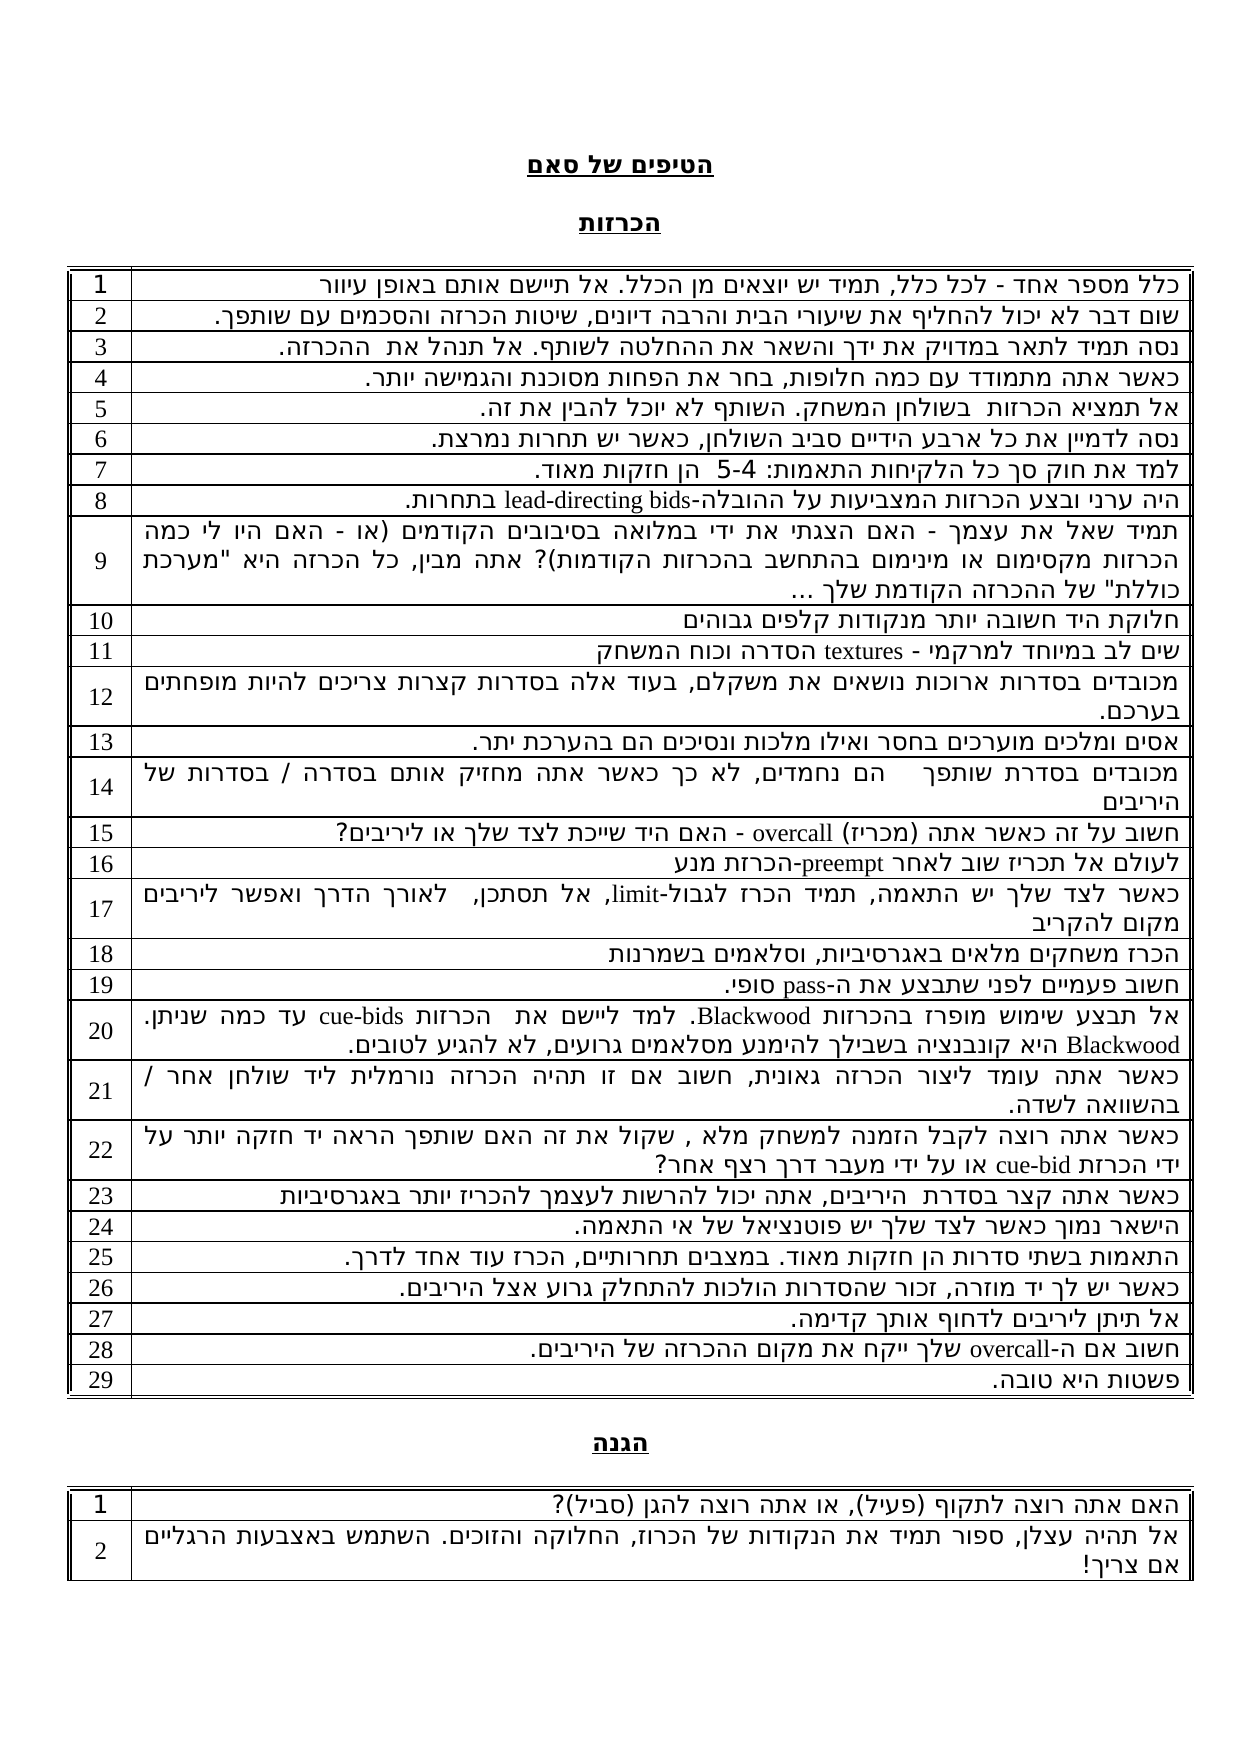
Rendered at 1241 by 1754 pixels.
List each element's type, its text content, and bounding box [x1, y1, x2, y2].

table_cell למד את חוק סך כל הלקיחות התאמות: 5-4 הן חזקות מאוד. [132, 455, 1189, 484]
table_cell 17 [72, 879, 131, 938]
table_cell כאשר אתה מתמודד עם כמה חלופות, בחר את הפחות מסוכנת והגמישה יותר. [132, 363, 1189, 392]
text הכרזות [187, 208, 1053, 237]
table_cell חשוב פעמיים לפני שתבצע את ה-pass סופי. [132, 970, 1189, 999]
table_cell 16 [72, 848, 131, 878]
table_cell 26 [72, 1273, 131, 1302]
table_cell 19 [72, 970, 131, 999]
table_cell 3 [72, 332, 131, 361]
table_cell 11 [72, 636, 131, 666]
table_cell 21 [72, 1061, 131, 1119]
table_cell כאשר אתה קצר בסדרת היריבים, אתה יכול להרשות לעצמך להכריז יותר באגרסיביות [132, 1181, 1189, 1210]
table_cell 25 [72, 1242, 131, 1271]
table_cell 2 [72, 1521, 131, 1579]
table_cell 4 [72, 363, 131, 392]
table_cell 24 [72, 1212, 131, 1241]
table_cell 9 [72, 517, 131, 604]
table_header 1 [69, 267, 131, 300]
table_cell כאשר אתה עומד ליצור הכרזה גאונית, חשוב אם זו תהיה הכרזה נורמלית ליד שולחן אחר / בהשוואה לשדה. [132, 1061, 1189, 1119]
table_cell 18 [72, 939, 131, 968]
table_cell 7 [72, 455, 131, 484]
table_cell 10 [72, 606, 131, 635]
table_cell אסים ומלכים מוערכים בחסר ואילו מלכות ונסיכים הם בהערכת יתר. [132, 727, 1189, 756]
table_cell 27 [72, 1304, 131, 1333]
table_cell מכובדים בסדרות ארוכות נושאים את משקלם, בעוד אלה בסדרות קצרות צריכים להיות מופחתים בערכם. [132, 667, 1189, 725]
table_cell תמיד שאל את עצמך - האם הצגתי את ידי במלואה בסיבובים הקודמים (או - האם היו לי כמה הכרזות מקסימום או מינימום בהתחשב בהכרזות הקודמות)? אתה מבין, כל הכרזה היא "מערכת כוללת" של ההכרזה הקודמת שלך ... [132, 517, 1189, 604]
table_cell מכובדים בסדרת שותפך הם נחמדים, לא כך כאשר אתה מחזיק אותם בסדרה / בסדרות של היריבים [132, 758, 1189, 816]
table_cell 2 [72, 301, 131, 330]
table_cell נסה לדמיין את כל ארבע הידיים סביב השולחן, כאשר יש תחרות נמרצת. [132, 424, 1189, 453]
table_cell 22 [72, 1121, 131, 1179]
table_cell התאמות בשתי סדרות הן חזקות מאוד. במצבים תחרותיים, הכרז עוד אחד לדרך. [132, 1242, 1189, 1271]
table_cell אל תיתן ליריבים לדחוף אותך קדימה. [132, 1304, 1189, 1333]
table_cell חשוב על זה כאשר אתה (מכריז) overcall - האם היד שייכת לצד שלך או ליריבים? [132, 818, 1189, 847]
table_cell שים לב במיוחד למרקמי - textures הסדרה וכוח המשחק [132, 636, 1189, 666]
table_cell 5 [72, 393, 131, 423]
table_cell הכרז משחקים מלאים באגרסיביות, וסלאמים בשמרנות [132, 939, 1189, 968]
table_cell שום דבר לא יכול להחליף את שיעורי הבית והרבה דיונים, שיטות הכרזה והסכמים עם שותפך. [132, 301, 1189, 330]
table_cell 15 [72, 818, 131, 847]
table_cell 13 [72, 727, 131, 756]
table_cell הישאר נמוך כאשר לצד שלך יש פוטנציאל של אי התאמה. [132, 1212, 1189, 1241]
table_cell כאשר יש לך יד מוזרה, זכור שהסדרות הולכות להתחלק גרוע אצל היריבים. [132, 1273, 1189, 1302]
table_cell פשטות היא טובה. [132, 1365, 1192, 1394]
table_cell אל תבצע שימוש מופרז בהכרזות Blackwood. למד ליישם את הכרזות cue-bids עד כמה שניתן. Blackwood היא קונבנציה בשבילך להימנע מסלאמים גרועים, לא להגיע לטובים. [132, 1001, 1189, 1059]
table_cell היה ערני ובצע הכרזות המצביעות על ההובלה-lead-directing bids בתחרות. [132, 486, 1189, 515]
table_cell חלוקת היד חשובה יותר מנקודות קלפים גבוהים [132, 606, 1189, 635]
table_cell אל תהיה עצלן, ספור תמיד את הנקודות של הכרוז, החלוקה והזוכים. השתמש באצבעות הרגליים אם צריך! [132, 1521, 1189, 1579]
table_cell 20 [72, 1001, 131, 1059]
table_header 1 [69, 1487, 131, 1520]
table_cell אל תמציא הכרזות בשולחן המשחק. השותף לא יוכל להבין את זה. [132, 393, 1189, 423]
table_cell 14 [72, 758, 131, 816]
text הגנה [187, 1428, 1053, 1457]
table_header כלל מספר אחד - לכל כלל, תמיד יש יוצאים מן הכלל. אל תיישם אותם באופן עיוור [132, 267, 1192, 300]
table_cell כאשר לצד שלך יש התאמה, תמיד הכרז לגבול-limit, אל תסתכן, לאורך הדרך ואפשר ליריבים מקום להקריב [132, 879, 1189, 938]
table_cell כאשר אתה רוצה לקבל הזמנה למשחק מלא , שקול את זה האם שותפך הראה יד חזקה יותר על ידי הכרזת cue-bid או על ידי מעבר דרך רצף אחר? [132, 1121, 1189, 1179]
table_cell 23 [72, 1181, 131, 1210]
table_cell חשוב אם ה-overcall שלך ייקח את מקום ההכרזה של היריבים. [132, 1335, 1189, 1364]
table_cell לעולם אל תכריז שוב לאחר preempt-הכרזת מנע [132, 848, 1189, 878]
table_cell 12 [72, 667, 131, 725]
table_cell 29 [69, 1365, 131, 1394]
table_header האם אתה רוצה לתקוף (פעיל), או אתה רוצה להגן (סביל)? [132, 1487, 1192, 1520]
table_cell 6 [72, 424, 131, 453]
text הטיפים של סאם [187, 150, 1053, 179]
table_cell 8 [72, 486, 131, 515]
table_cell נסה תמיד לתאר במדויק את ידך והשאר את ההחלטה לשותף. אל תנהל את ההכרזה. [132, 332, 1189, 361]
table_cell 28 [72, 1335, 131, 1364]
